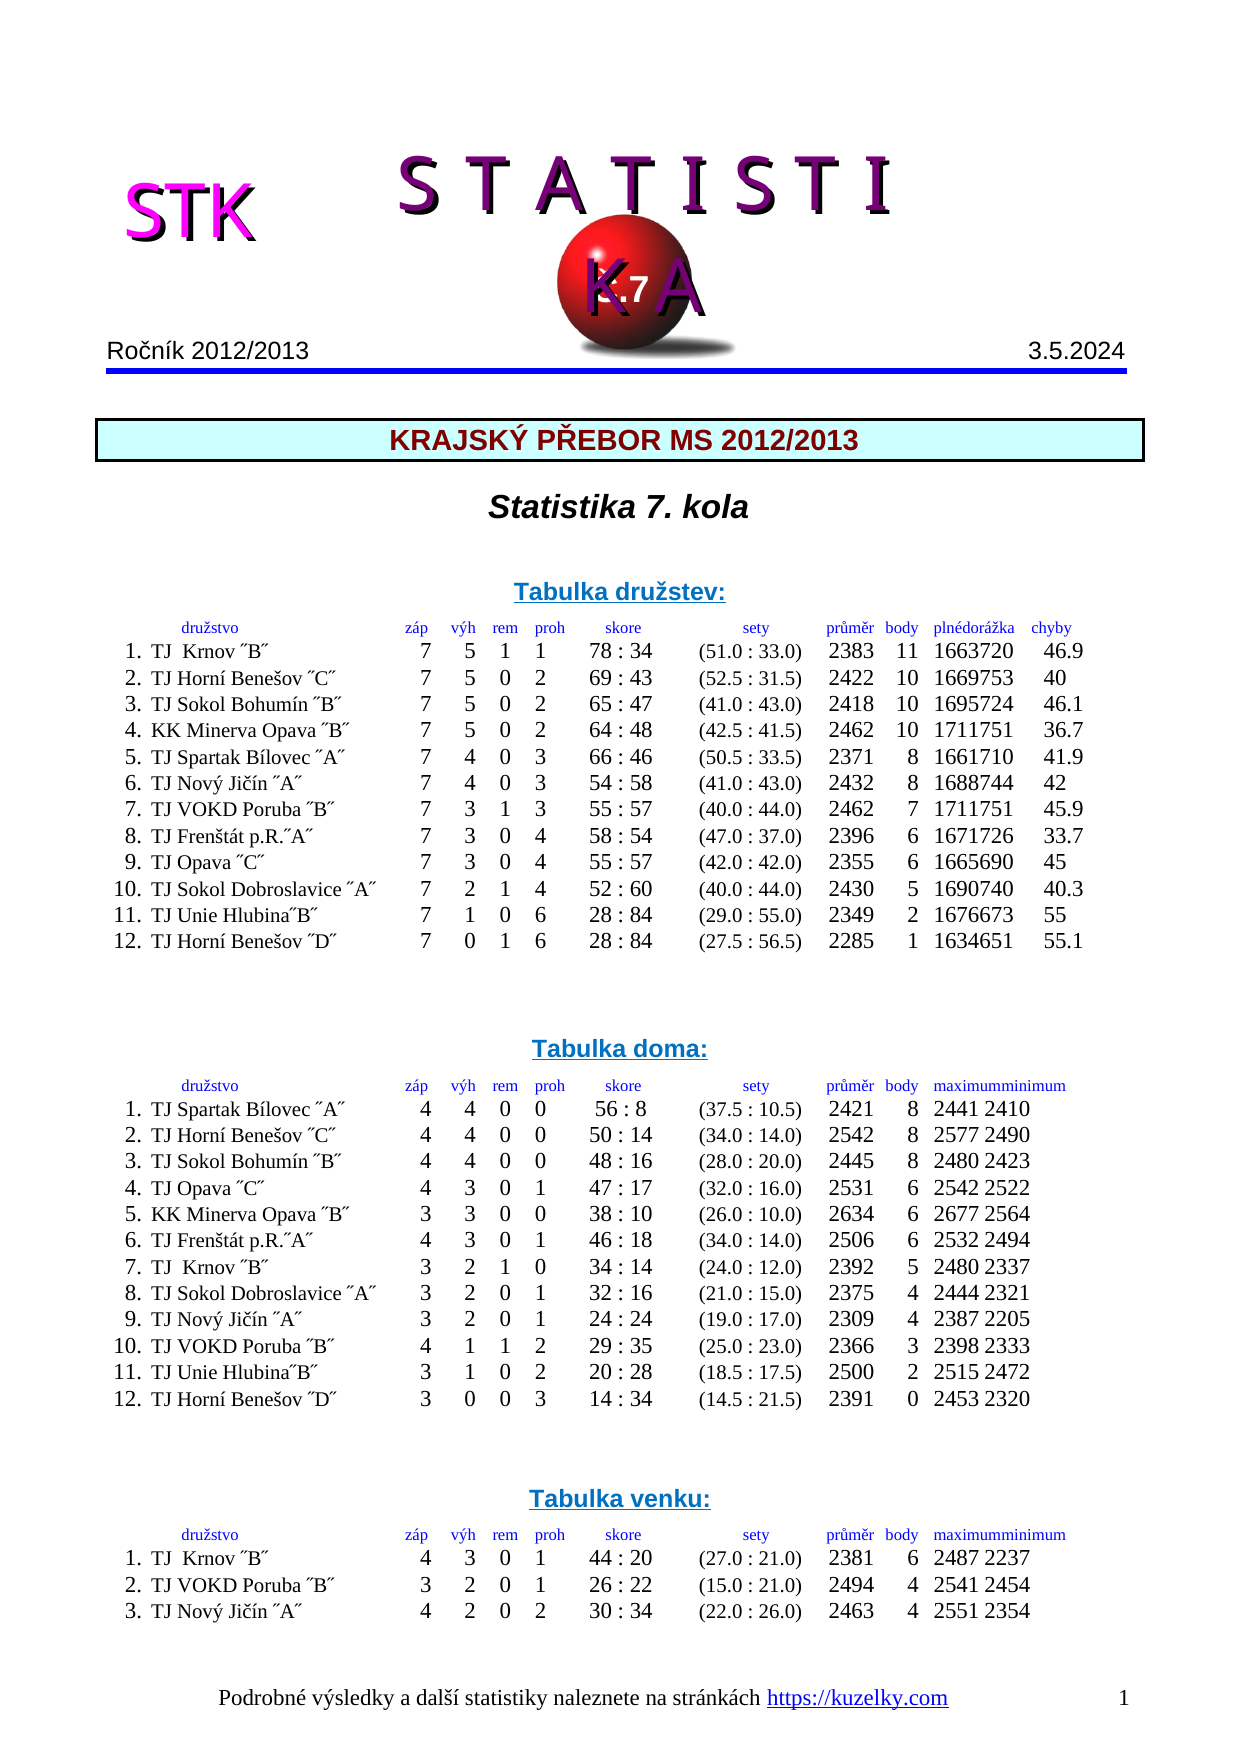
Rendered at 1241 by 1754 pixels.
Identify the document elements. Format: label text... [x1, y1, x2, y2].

text 1. TJ Krnov ˝B˝ 7 5 1 1 78 : 34 (51.0 : 33.0) 2383 11 1663 720 46.9 [106, 637, 1134, 664]
text 8. TJ Sokol Dobroslavice ˝A˝ 3 2 0 1 32 : 16 (21.0 : 15.0) 2375 4 2444 2321 [106, 1279, 1134, 1306]
text 9. TJ Nový Jičín ˝A˝ 3 2 0 1 24 : 24 (19.0 : 17.0) 2309 4 2387 2205 [106, 1306, 1134, 1332]
text Tabulka doma: [94, 1034, 1145, 1063]
text 5. KK Minerva Opava ˝B˝ 3 3 0 0 38 : 10 (26.0 : 10.0) 2634 6 2677 2564 [106, 1200, 1134, 1226]
text 3. TJ Sokol Bohumín ˝B˝ 4 4 0 0 48 : 16 (28.0 : 20.0) 2445 8 2480 2423 [106, 1147, 1134, 1174]
text Č.7 [106, 267, 587, 310]
text 2. TJ VOKD Poruba ˝B˝ 3 2 0 1 26 : 22 (15.0 : 21.0) 2494 4 2541 2454 [106, 1571, 1134, 1597]
text 12. TJ Horní Benešov ˝D˝ 7 0 1 6 28 : 84 (27.5 : 56.5) 2285 1 1634 651 55.1 [106, 927, 1134, 954]
text družstvo záp výh rem proh skore sety průměr body plné dorážka chyby [106, 618, 1134, 637]
text Ročník 2012/2013 3.5.2024 [106, 336, 1134, 365]
text Statistika 7. kola [106, 487, 1134, 526]
text 3. TJ Sokol Bohumín ˝B˝ 7 5 0 2 65 : 47 (41.0 : 43.0) 2418 10 1695 724 46.1 [106, 690, 1134, 716]
text 6. TJ Nový Jičín ˝A˝ 7 4 0 3 54 : 58 (41.0 : 43.0) 2432 8 1688 744 42 [106, 769, 1134, 796]
text 5. TJ Spartak Bílovec ˝A˝ 7 4 0 3 66 : 46 (50.5 : 33.5) 2371 8 1661 710 41.9 [106, 743, 1134, 769]
text 2. TJ Horní Benešov ˝C˝ 4 4 0 0 50 : 14 (34.0 : 14.0) 2542 8 2577 2490 [106, 1121, 1134, 1147]
text 1. TJ Spartak Bílovec ˝A˝ 4 4 0 0 56 : 8 (37.5 : 10.5) 2421 8 2441 2410 [106, 1095, 1134, 1121]
text družstvo záp výh rem proh skore sety průměr body maximum minimum [106, 1076, 1134, 1095]
text 6. TJ Frenštát p.R.˝A˝ 4 3 0 1 46 : 18 (34.0 : 14.0) 2506 6 2532 2494 [106, 1226, 1134, 1253]
text 10. TJ Sokol Dobroslavice ˝A˝ 7 2 1 4 52 : 60 (40.0 : 44.0) 2430 5 1690 740 40.3 [106, 874, 1134, 901]
text 10. TJ VOKD Poruba ˝B˝ 4 1 1 2 29 : 35 (25.0 : 23.0) 2366 3 2398 2333 [106, 1332, 1134, 1358]
text 8. TJ Frenštát p.R.˝A˝ 7 3 0 4 58 : 54 (47.0 : 37.0) 2396 6 1671 726 33.7 [106, 822, 1134, 848]
text 1. TJ Krnov ˝B˝ 4 3 0 1 44 : 20 (27.0 : 21.0) 2381 6 2487 2237 [106, 1544, 1134, 1571]
text 2. TJ Horní Benešov ˝C˝ 7 5 0 2 69 : 43 (52.5 : 31.5) 2422 10 1669 753 40 [106, 664, 1134, 690]
text 9. TJ Opava ˝C˝ 7 3 0 4 55 : 57 (42.0 : 42.0) 2355 6 1665 690 45 [106, 848, 1134, 874]
text Tabulka venku: [94, 1484, 1145, 1513]
text Č.7 [609, 267, 671, 310]
text 4. TJ Opava ˝C˝ 4 3 0 1 47 : 17 (32.0 : 16.0) 2531 6 2542 2522 [106, 1174, 1134, 1200]
text 12. TJ Horní Benešov ˝D˝ 3 0 0 3 14 : 34 (14.5 : 21.5) 2391 0 2453 2320 [106, 1384, 1134, 1411]
text 11. TJ Unie Hlubina˝B˝ 7 1 0 6 28 : 84 (29.0 : 55.0) 2349 2 1676 673 55 [106, 901, 1134, 927]
text 7. TJ VOKD Poruba ˝B˝ 7 3 1 3 55 : 57 (40.0 : 44.0) 2462 7 1711 751 45.9 [106, 796, 1134, 822]
text 3. TJ Nový Jičín ˝A˝ 4 2 0 2 30 : 34 (22.0 : 26.0) 2463 4 2551 2354 [106, 1597, 1134, 1623]
text 4. KK Minerva Opava ˝B˝ 7 5 0 2 64 : 48 (42.5 : 41.5) 2462 10 1711 751 36.7 [106, 716, 1134, 743]
text družstvo záp výh rem proh skore sety průměr body maximum minimum [106, 1525, 1134, 1544]
text Tabulka družstev: [94, 577, 1145, 606]
text 11. TJ Unie Hlubina˝B˝ 3 1 0 2 20 : 28 (18.5 : 17.5) 2500 2 2515 2472 [106, 1358, 1134, 1384]
text 7. TJ Krnov ˝B˝ 3 2 1 0 34 : 14 (24.0 : 12.0) 2392 5 2480 2337 [106, 1253, 1134, 1279]
subtitle Krajský přebor MS 2012/2013 [98, 421, 1142, 459]
text Č.7 [687, 267, 1134, 310]
